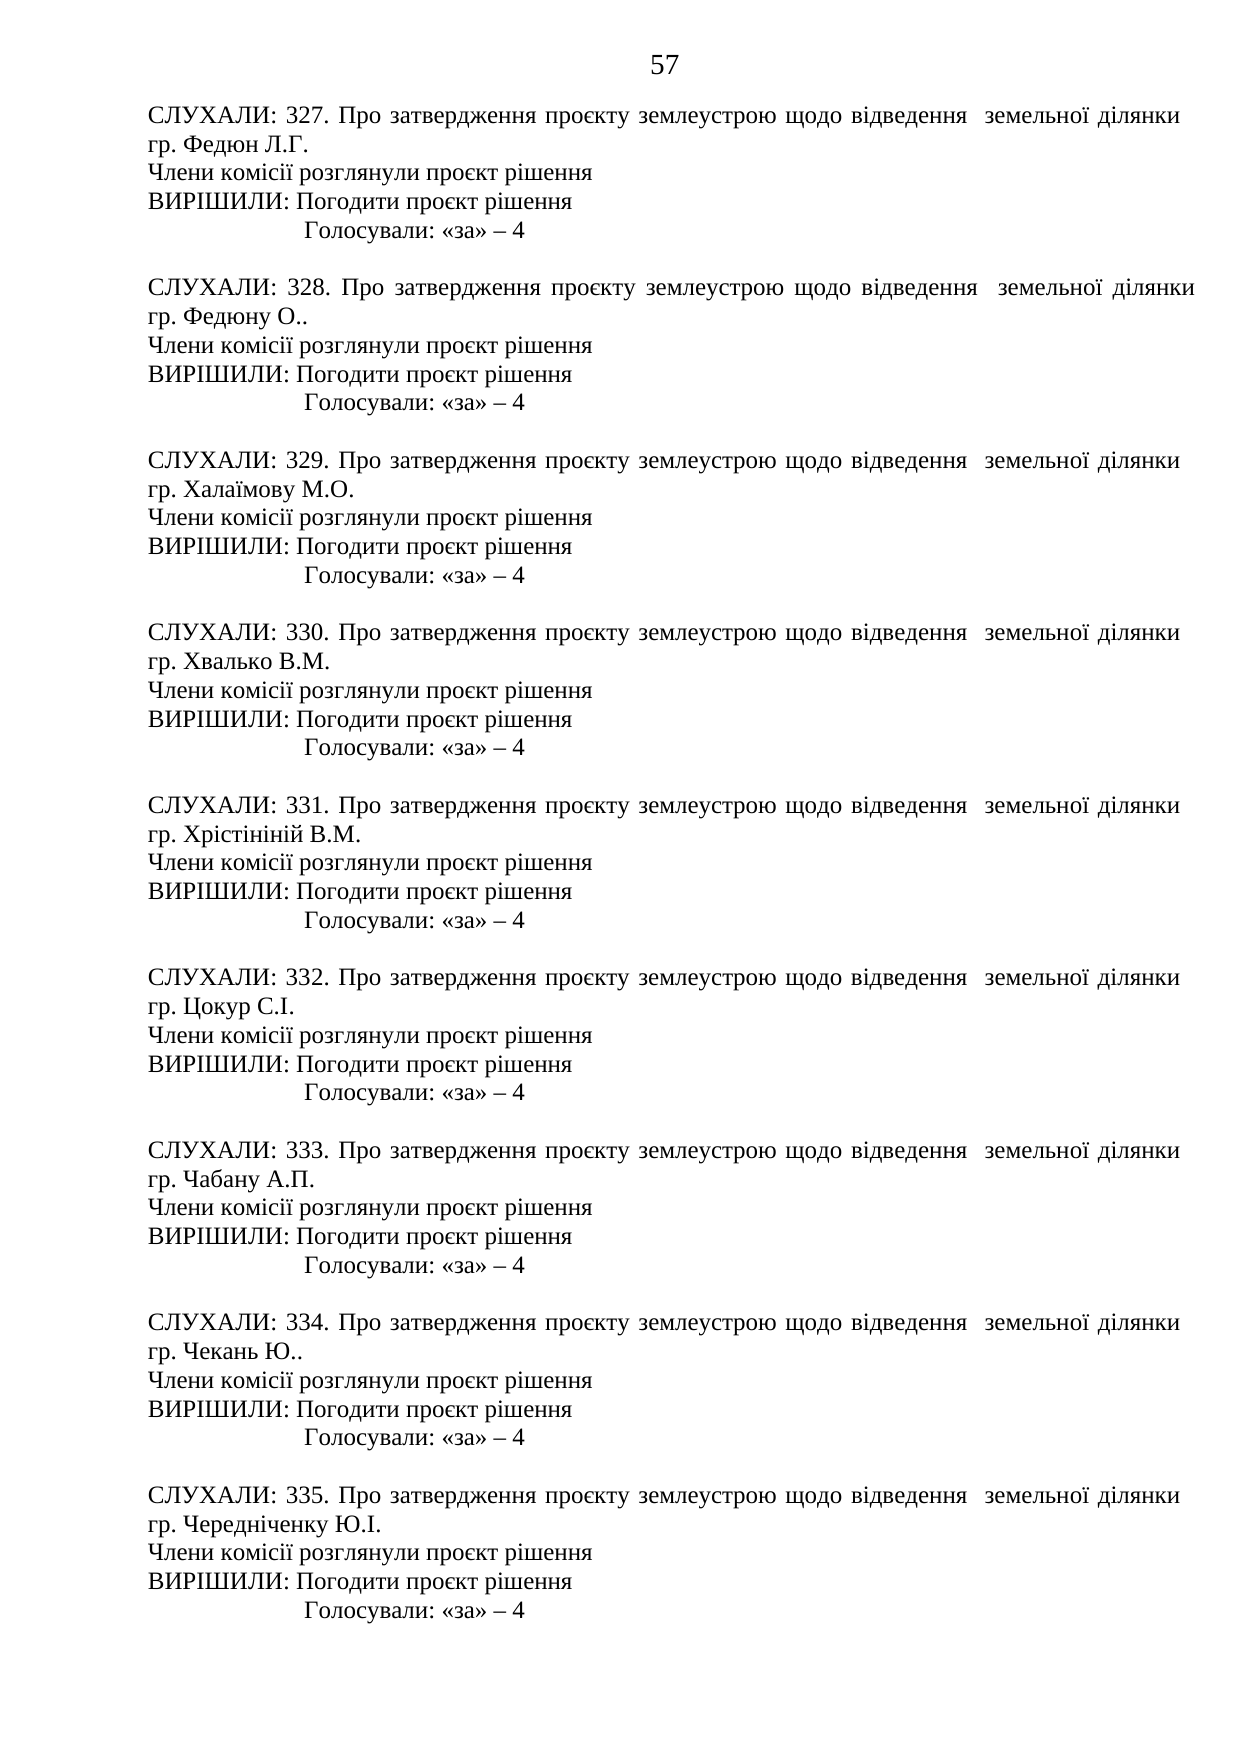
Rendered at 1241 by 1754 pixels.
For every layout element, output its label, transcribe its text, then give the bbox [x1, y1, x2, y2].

text Голосували: «за» – 4 [148, 560, 1181, 589]
text Члени комісії розглянули проєкт рішення [148, 675, 1181, 704]
text ВИРІШИЛИ: Погодити проєкт рішення [148, 1394, 1181, 1422]
text СЛУХАЛИ: 335. Про затвердження проєкту землеустрою щодо відведення земельної ділянки гр. Чередніченку Ю.І. [148, 1480, 1181, 1537]
text Члени комісії розглянули проєкт рішення [148, 1020, 1181, 1049]
text СЛУХАЛИ: 327. Про затвердження проєкту землеустрою щодо відведення земельної ділянки гр. Федюн Л.Г. [148, 100, 1181, 157]
text Члени комісії розглянули проєкт рішення [148, 1192, 1181, 1221]
text ВИРІШИЛИ: Погодити проєкт рішення [148, 186, 1181, 215]
text ВИРІШИЛИ: Погодити проєкт рішення [148, 704, 1181, 732]
text Члени комісії розглянули проєкт рішення [148, 847, 1181, 876]
text Голосували: «за» – 4 [148, 1595, 1181, 1624]
text СЛУХАЛИ: 332. Про затвердження проєкту землеустрою щодо відведення земельної ділянки гр. Цокур С.І. [148, 962, 1181, 1020]
text ВИРІШИЛИ: Погодити проєкт рішення [148, 1221, 1181, 1250]
text Голосували: «за» – 4 [148, 732, 1181, 761]
text СЛУХАЛИ: 329. Про затвердження проєкту землеустрою щодо відведення земельної ділянки гр. Халаїмову М.О. [148, 445, 1181, 502]
text Голосували: «за» – 4 [148, 1250, 1181, 1279]
text ВИРІШИЛИ: Погодити проєкт рішення [148, 359, 1181, 387]
text Голосували: «за» – 4 [148, 905, 1181, 934]
text Члени комісії розглянули проєкт рішення [148, 502, 1181, 531]
text СЛУХАЛИ: 334. Про затвердження проєкту землеустрою щодо відведення земельної ділянки гр. Чекань Ю.. [148, 1307, 1181, 1365]
text ВИРІШИЛИ: Погодити проєкт рішення [148, 876, 1181, 905]
text СЛУХАЛИ: 331. Про затвердження проєкту землеустрою щодо відведення земельної ділянки гр. Хрістініній В.М. [148, 790, 1181, 847]
text Члени комісії розглянули проєкт рішення [148, 1365, 1181, 1394]
text ВИРІШИЛИ: Погодити проєкт рішення [148, 1049, 1181, 1077]
text Голосували: «за» – 4 [148, 1422, 1181, 1451]
text Члени комісії розглянули проєкт рішення [148, 157, 1181, 186]
text Члени комісії розглянули проєкт рішення [148, 1537, 1181, 1566]
text Члени комісії розглянули проєкт рішення [148, 330, 1181, 359]
text Голосували: «за» – 4 [148, 1077, 1181, 1106]
text Голосували: «за» – 4 [148, 387, 1181, 416]
text СЛУХАЛИ: 330. Про затвердження проєкту землеустрою щодо відведення земельної ділянки гр. Хвалько В.М. [148, 617, 1181, 675]
text Голосували: «за» – 4 [148, 215, 1181, 244]
text СЛУХАЛИ: 328. Про затвердження проєкту землеустрою щодо відведення земельної ділянки гр. Федюну О.. [148, 272, 1196, 330]
text ВИРІШИЛИ: Погодити проєкт рішення [148, 1566, 1181, 1595]
text ВИРІШИЛИ: Погодити проєкт рішення [148, 531, 1181, 560]
text СЛУХАЛИ: 333. Про затвердження проєкту землеустрою щодо відведення земельної ділянки гр. Чабану А.П. [148, 1135, 1181, 1192]
